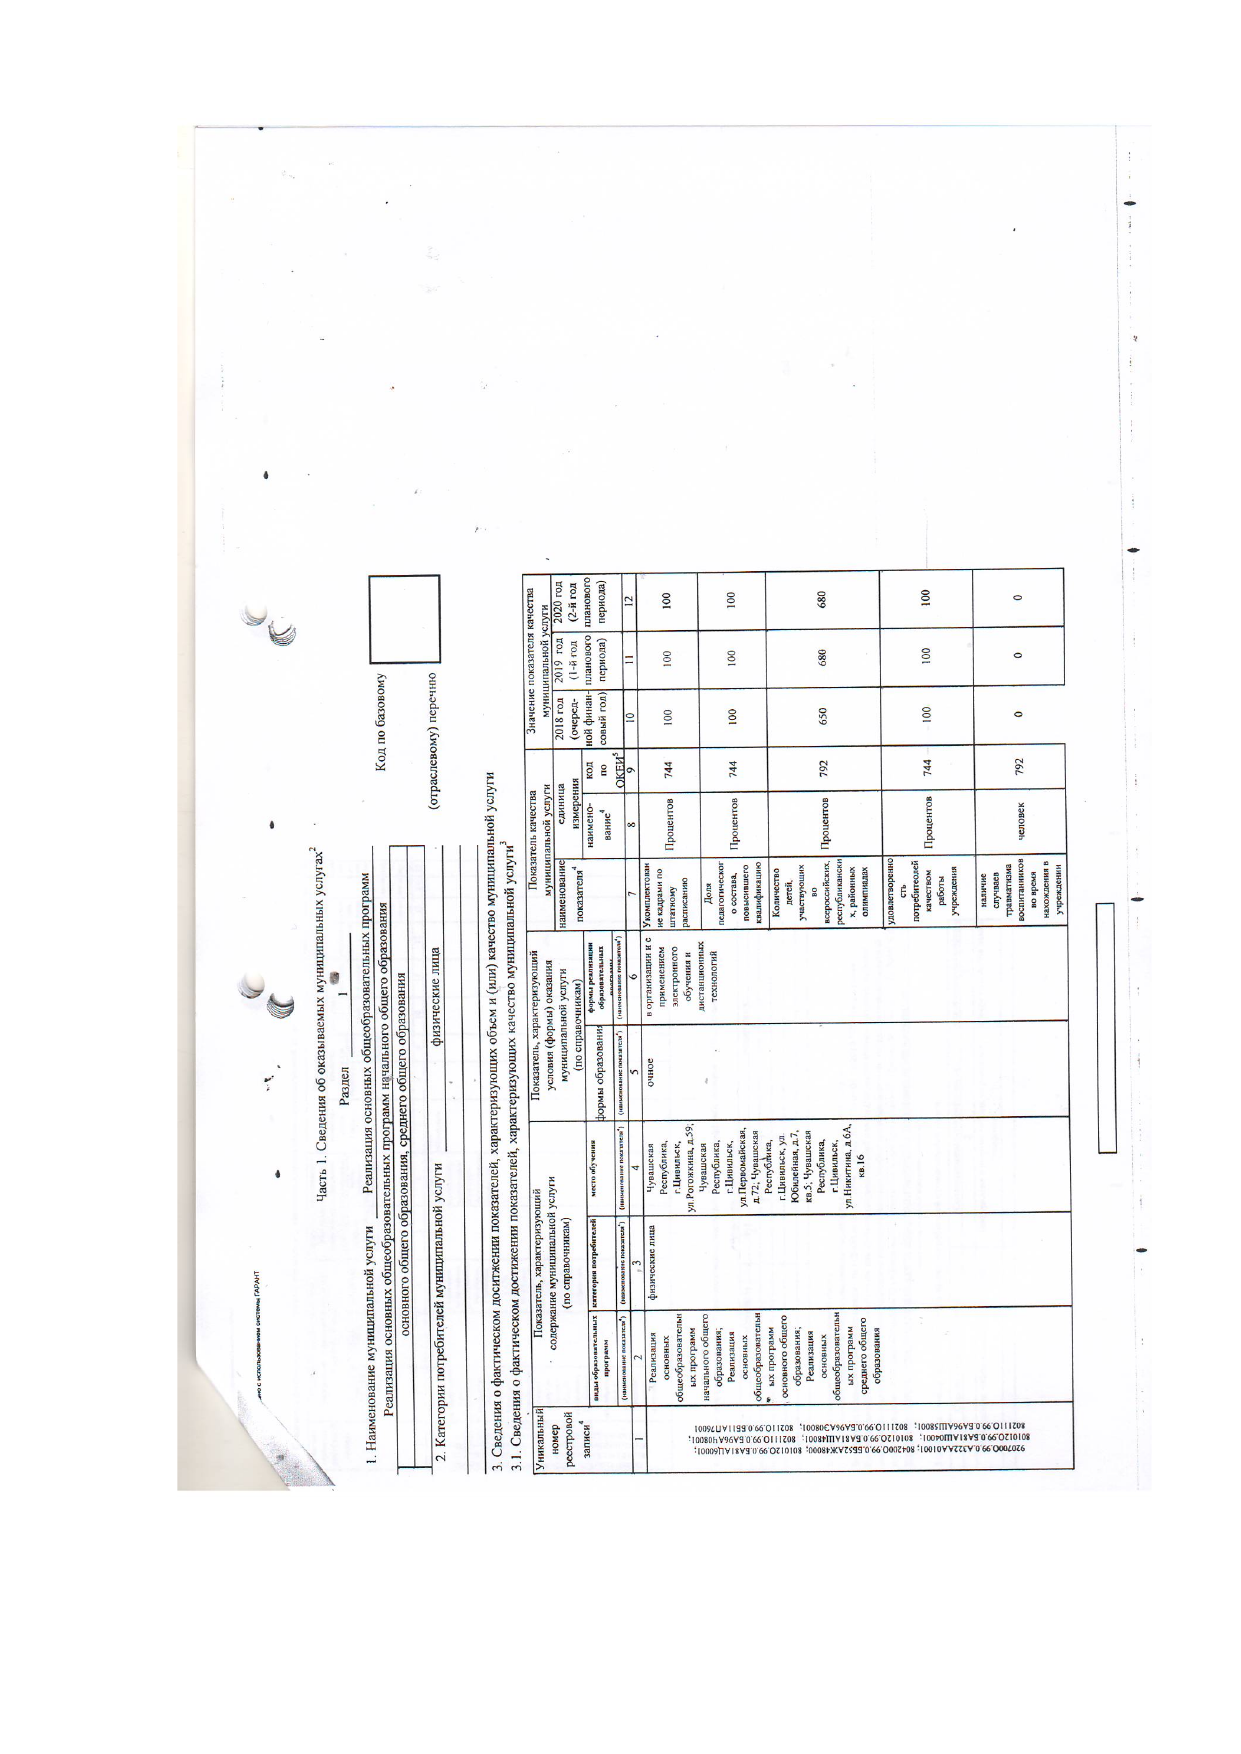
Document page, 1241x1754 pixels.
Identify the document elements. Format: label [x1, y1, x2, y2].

picture [177, 118, 1152, 1497]
